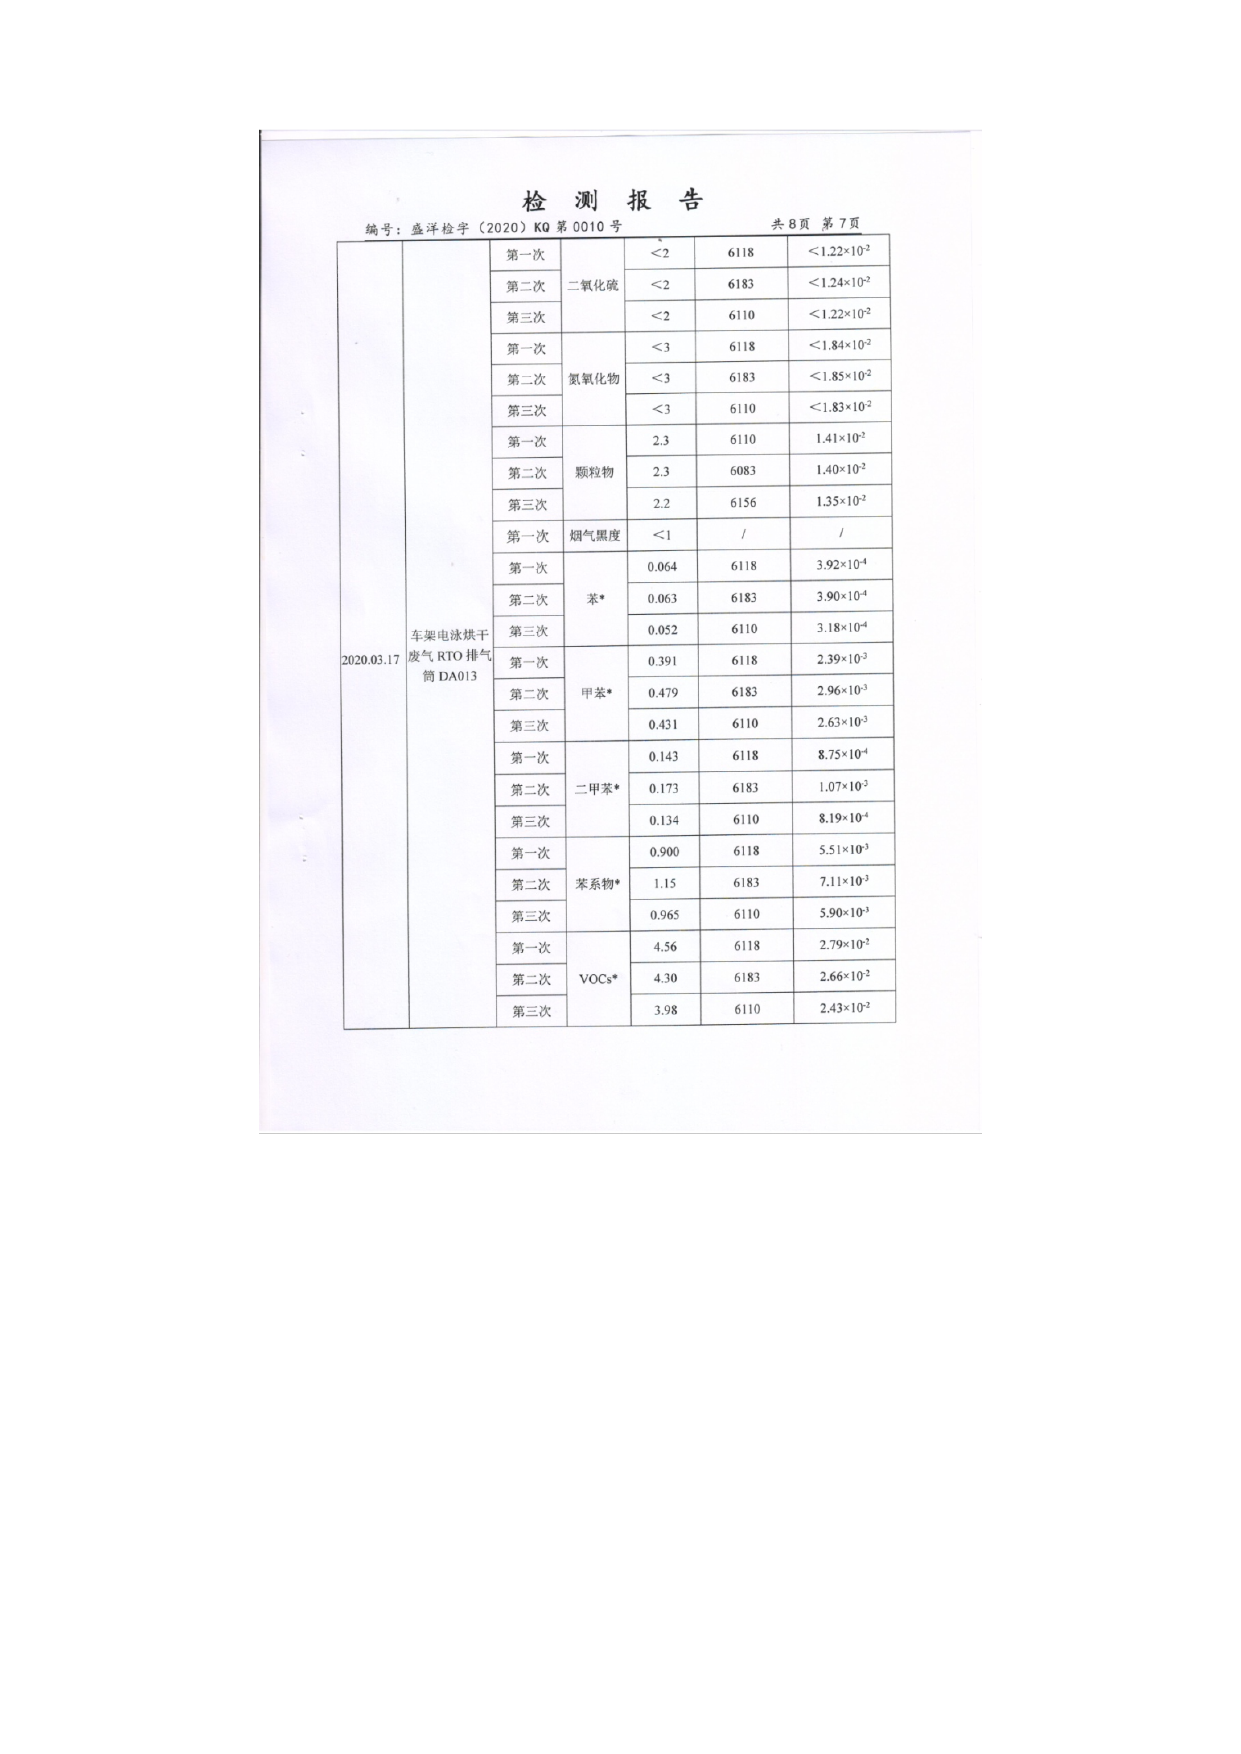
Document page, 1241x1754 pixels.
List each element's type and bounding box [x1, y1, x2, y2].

picture [259, 131, 982, 1133]
